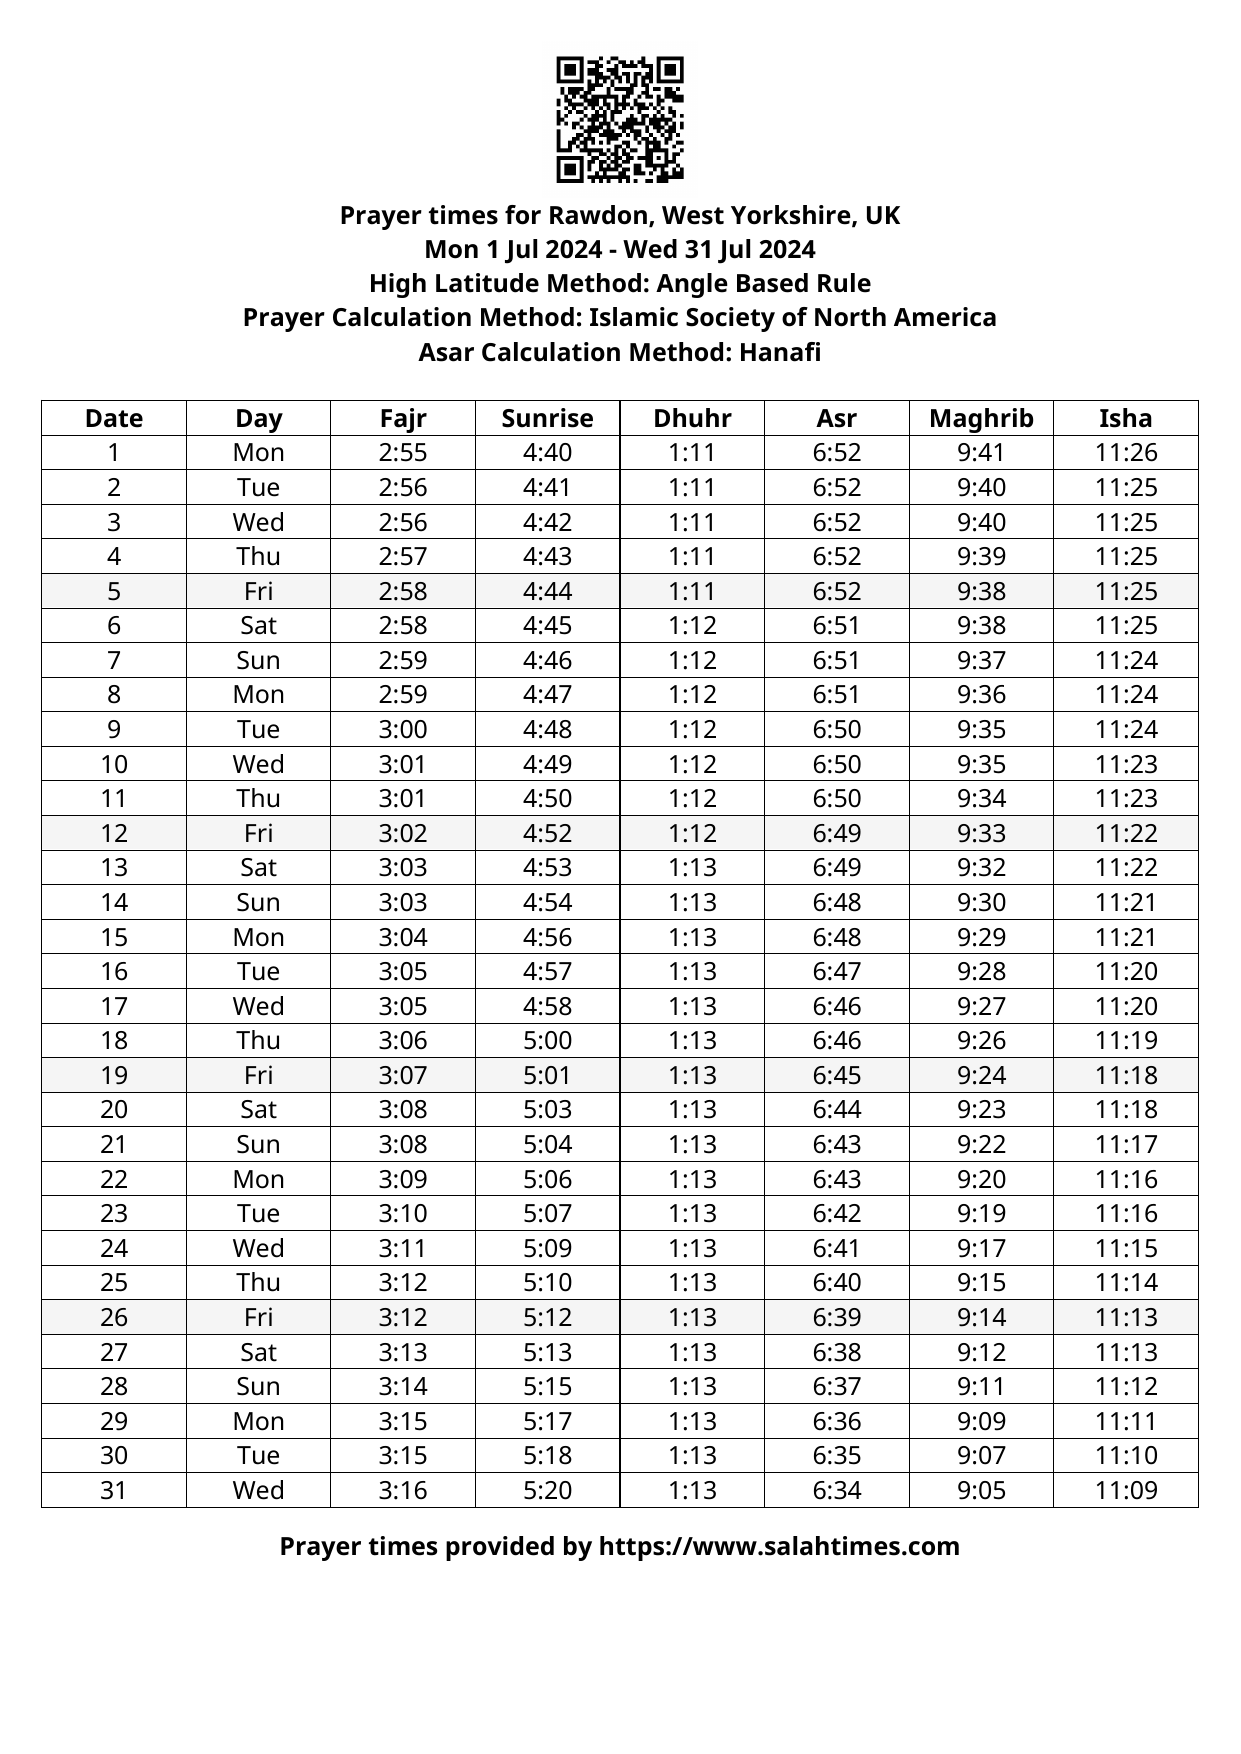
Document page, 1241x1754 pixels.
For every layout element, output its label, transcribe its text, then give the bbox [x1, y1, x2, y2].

table_cell 2:58 [331, 574, 475, 607]
table_cell 20 [42, 1093, 186, 1126]
table_cell 6:42 [765, 1196, 909, 1230]
table_cell 11:21 [1054, 885, 1198, 919]
table_cell Mon [187, 678, 330, 711]
table_cell Sun [187, 1369, 330, 1403]
table_cell 2:56 [331, 505, 475, 538]
table_cell 4:48 [476, 712, 619, 746]
table_cell 4:47 [476, 678, 619, 711]
table_cell 1:13 [621, 1300, 764, 1334]
table_cell Fri [187, 1058, 330, 1092]
table_cell 23 [42, 1196, 186, 1230]
table_cell 11:18 [1054, 1093, 1198, 1126]
table_cell 9:24 [910, 1058, 1053, 1092]
table_cell 9:38 [910, 574, 1053, 607]
table_cell 9:26 [910, 1024, 1053, 1057]
table_cell 2:59 [331, 643, 475, 677]
table_cell 5:15 [476, 1369, 619, 1403]
table_cell 11:14 [1054, 1266, 1198, 1299]
table_cell 3:12 [331, 1300, 475, 1334]
table_cell 9 [42, 712, 186, 746]
table_cell 1:13 [621, 1266, 764, 1299]
table_cell Wed [187, 989, 330, 1022]
table_cell 6:43 [765, 1127, 909, 1161]
table_cell 11:10 [1054, 1439, 1198, 1472]
table_cell 6:45 [765, 1058, 909, 1092]
table_header Dhuhr [621, 401, 764, 434]
table_cell 5:20 [476, 1473, 619, 1507]
table_cell 6:36 [765, 1404, 909, 1437]
table_cell 4:49 [476, 747, 619, 780]
table_header Asr [765, 401, 909, 434]
table_cell 9:20 [910, 1162, 1053, 1195]
table_cell 9:17 [910, 1231, 1053, 1264]
table_cell 6:51 [765, 609, 909, 642]
table_cell 4:58 [476, 989, 619, 1022]
table_cell 1:11 [621, 505, 764, 538]
table_cell 1:13 [621, 920, 764, 953]
text High Latitude Method: Angle Based Rule [42, 266, 1198, 300]
table_cell 11:25 [1054, 539, 1198, 573]
table_cell 6:52 [765, 574, 909, 607]
table_cell 3:05 [331, 989, 475, 1022]
table_cell 1:12 [621, 816, 764, 849]
table_cell 9:19 [910, 1196, 1053, 1230]
table_header Sunrise [476, 401, 619, 434]
table_cell Sun [187, 885, 330, 919]
table_cell 9:40 [910, 470, 1053, 504]
table_cell 5:13 [476, 1335, 619, 1368]
table_cell 9:27 [910, 989, 1053, 1022]
table_cell 6:52 [765, 539, 909, 573]
table_cell 11:25 [1054, 574, 1198, 607]
table_cell 21 [42, 1127, 186, 1161]
table_cell 7 [42, 643, 186, 677]
table_cell 1:11 [621, 470, 764, 504]
table_cell 6:49 [765, 851, 909, 884]
table_cell 27 [42, 1335, 186, 1368]
table_cell Wed [187, 1231, 330, 1264]
table_cell 11:25 [1054, 609, 1198, 642]
table_cell 6:50 [765, 747, 909, 780]
table_cell 11:21 [1054, 920, 1198, 953]
table_cell 9:22 [910, 1127, 1053, 1161]
table_cell 4:54 [476, 885, 619, 919]
table_cell 11:24 [1054, 643, 1198, 677]
table_cell 2 [42, 470, 186, 504]
table_cell Mon [187, 920, 330, 953]
table_cell 22 [42, 1162, 186, 1195]
table_cell 9:34 [910, 781, 1053, 815]
table_cell Tue [187, 1196, 330, 1230]
table_cell 3:15 [331, 1439, 475, 1472]
table_cell 5:06 [476, 1162, 619, 1195]
table_cell 11:22 [1054, 851, 1198, 884]
table_cell 3:04 [331, 920, 475, 953]
table_cell 1:13 [621, 1162, 764, 1195]
table_cell 4 [42, 539, 186, 573]
table_cell 6:48 [765, 885, 909, 919]
table_cell 1:11 [621, 436, 764, 469]
table_cell 4:41 [476, 470, 619, 504]
table_cell 6:40 [765, 1266, 909, 1299]
table_cell 26 [42, 1300, 186, 1334]
table_cell 2:59 [331, 678, 475, 711]
table_cell 11:20 [1054, 989, 1198, 1022]
table_cell 1:13 [621, 1127, 764, 1161]
table_cell Tue [187, 712, 330, 746]
table_cell Wed [187, 1473, 330, 1507]
table_cell 1:13 [621, 954, 764, 988]
table_cell Sat [187, 851, 330, 884]
table_cell 1:13 [621, 851, 764, 884]
table_cell 11:24 [1054, 712, 1198, 746]
table_cell 4:53 [476, 851, 619, 884]
table_cell 11:13 [1054, 1300, 1198, 1334]
table_cell 3 [42, 505, 186, 538]
table_cell 29 [42, 1404, 186, 1437]
table_cell 4:52 [476, 816, 619, 849]
table_cell 9:38 [910, 609, 1053, 642]
table_cell 3:08 [331, 1093, 475, 1126]
table_header Date [42, 401, 186, 434]
table_cell 5:10 [476, 1266, 619, 1299]
text Prayer times provided by https://www.salahtimes.com [42, 1528, 1198, 1563]
table_cell 1:13 [621, 1231, 764, 1264]
table_cell 6:37 [765, 1369, 909, 1403]
table_cell 3:00 [331, 712, 475, 746]
table_cell 6:52 [765, 436, 909, 469]
text Mon 1 Jul 2024 - Wed 31 Jul 2024 [42, 232, 1198, 266]
table_cell Thu [187, 1266, 330, 1299]
table_cell Mon [187, 436, 330, 469]
table_cell Tue [187, 1439, 330, 1472]
table_cell 11:17 [1054, 1127, 1198, 1161]
table_cell 9:40 [910, 505, 1053, 538]
table_cell 2:58 [331, 609, 475, 642]
table_cell 11:22 [1054, 816, 1198, 849]
table_cell 5 [42, 574, 186, 607]
table_cell 11:20 [1054, 954, 1198, 988]
table_cell Sun [187, 643, 330, 677]
table_cell 6:46 [765, 989, 909, 1022]
table_cell 6:38 [765, 1335, 909, 1368]
table_cell 11:09 [1054, 1473, 1198, 1507]
table_cell 4:46 [476, 643, 619, 677]
table_cell 5:18 [476, 1439, 619, 1472]
table_cell 11:13 [1054, 1335, 1198, 1368]
table_cell 11:26 [1054, 436, 1198, 469]
table_cell 9:30 [910, 885, 1053, 919]
table_cell 9:11 [910, 1369, 1053, 1403]
table_cell 4:57 [476, 954, 619, 988]
table_cell 9:12 [910, 1335, 1053, 1368]
table_cell 9:15 [910, 1266, 1053, 1299]
table_cell 16 [42, 954, 186, 988]
table_cell 6:48 [765, 920, 909, 953]
table_cell 1:13 [621, 1369, 764, 1403]
table_cell 11:23 [1054, 781, 1198, 815]
table_cell 12 [42, 816, 186, 849]
table_cell 9:39 [910, 539, 1053, 573]
table_cell 9:29 [910, 920, 1053, 953]
table_cell Fri [187, 1300, 330, 1334]
table_cell 9:14 [910, 1300, 1053, 1334]
table_cell 3:12 [331, 1266, 475, 1299]
table_cell 3:14 [331, 1369, 475, 1403]
table_cell 11:23 [1054, 747, 1198, 780]
table_cell 3:10 [331, 1196, 475, 1230]
table_cell 3:13 [331, 1335, 475, 1368]
table_cell 9:35 [910, 712, 1053, 746]
text Prayer times for Rawdon, West Yorkshire, UK [42, 198, 1198, 232]
table_cell 1:13 [621, 989, 764, 1022]
table_cell 9:28 [910, 954, 1053, 988]
table_cell Tue [187, 470, 330, 504]
table_cell 1:13 [621, 1058, 764, 1092]
table_cell 1:12 [621, 781, 764, 815]
table_cell 3:16 [331, 1473, 475, 1507]
table_cell Fri [187, 574, 330, 607]
table_cell 1:12 [621, 747, 764, 780]
table_cell 1:12 [621, 643, 764, 677]
table_cell 9:36 [910, 678, 1053, 711]
picture [542, 41, 699, 198]
table_cell 6 [42, 609, 186, 642]
table_cell 9:32 [910, 851, 1053, 884]
table_cell 19 [42, 1058, 186, 1092]
table_cell 4:43 [476, 539, 619, 573]
text Prayer Calculation Method: Islamic Society of North America [42, 300, 1198, 334]
table_cell 9:05 [910, 1473, 1053, 1507]
table_cell 24 [42, 1231, 186, 1264]
table_cell 1:11 [621, 539, 764, 573]
table_cell 6:50 [765, 781, 909, 815]
table_cell 6:44 [765, 1093, 909, 1126]
table_cell 6:35 [765, 1439, 909, 1472]
table_cell Sat [187, 609, 330, 642]
table_cell 1:13 [621, 1439, 764, 1472]
table_cell 3:07 [331, 1058, 475, 1092]
table_cell 1 [42, 436, 186, 469]
table_cell 1:12 [621, 712, 764, 746]
table_cell Wed [187, 505, 330, 538]
table_cell 8 [42, 678, 186, 711]
table_cell 1:13 [621, 1404, 764, 1437]
table_cell 6:51 [765, 678, 909, 711]
table_cell 3:09 [331, 1162, 475, 1195]
table_cell 31 [42, 1473, 186, 1507]
table_cell 9:41 [910, 436, 1053, 469]
table_cell 3:15 [331, 1404, 475, 1437]
table_cell 3:03 [331, 885, 475, 919]
table_cell 6:49 [765, 816, 909, 849]
table_cell 14 [42, 885, 186, 919]
table_cell 6:50 [765, 712, 909, 746]
table_cell 1:13 [621, 1196, 764, 1230]
table_cell 3:01 [331, 747, 475, 780]
table_cell 5:12 [476, 1300, 619, 1334]
table_header Fajr [331, 401, 475, 434]
table_cell Mon [187, 1162, 330, 1195]
table_cell 3:05 [331, 954, 475, 988]
table_cell 6:34 [765, 1473, 909, 1507]
table_cell Fri [187, 816, 330, 849]
table_cell 4:45 [476, 609, 619, 642]
table_cell 11:15 [1054, 1231, 1198, 1264]
table_header Day [187, 401, 330, 434]
table_cell 6:51 [765, 643, 909, 677]
table_cell 4:44 [476, 574, 619, 607]
table_cell 1:12 [621, 678, 764, 711]
table_cell 9:33 [910, 816, 1053, 849]
table_cell 11:18 [1054, 1058, 1198, 1092]
table_cell 5:00 [476, 1024, 619, 1057]
table_cell 1:13 [621, 885, 764, 919]
table_cell 9:23 [910, 1093, 1053, 1126]
table_cell 13 [42, 851, 186, 884]
table_cell 3:06 [331, 1024, 475, 1057]
table_cell Thu [187, 1024, 330, 1057]
table_cell Sun [187, 1127, 330, 1161]
table_cell 5:01 [476, 1058, 619, 1092]
table_cell 3:01 [331, 781, 475, 815]
table_cell Mon [187, 1404, 330, 1437]
table_cell 6:52 [765, 505, 909, 538]
table_header Isha [1054, 401, 1198, 434]
table_header Maghrib [910, 401, 1053, 434]
table_cell 6:41 [765, 1231, 909, 1264]
table_cell 17 [42, 989, 186, 1022]
table_cell 11:25 [1054, 505, 1198, 538]
table_cell Tue [187, 954, 330, 988]
table_cell 11:25 [1054, 470, 1198, 504]
table_cell 18 [42, 1024, 186, 1057]
table_cell 2:57 [331, 539, 475, 573]
table_cell 5:03 [476, 1093, 619, 1126]
table_cell 3:11 [331, 1231, 475, 1264]
table_cell Sat [187, 1335, 330, 1368]
table_cell 4:42 [476, 505, 619, 538]
table_cell 4:50 [476, 781, 619, 815]
table_cell 5:07 [476, 1196, 619, 1230]
table_cell 9:35 [910, 747, 1053, 780]
table_cell 11:16 [1054, 1162, 1198, 1195]
table_cell 1:13 [621, 1335, 764, 1368]
table_cell 5:09 [476, 1231, 619, 1264]
table_cell 5:17 [476, 1404, 619, 1437]
table_cell 1:11 [621, 574, 764, 607]
table_cell 6:46 [765, 1024, 909, 1057]
table_cell 1:13 [621, 1024, 764, 1057]
table_cell 2:55 [331, 436, 475, 469]
table_cell 11:24 [1054, 678, 1198, 711]
table_cell 28 [42, 1369, 186, 1403]
table_cell 9:09 [910, 1404, 1053, 1437]
table_cell 11:12 [1054, 1369, 1198, 1403]
text Asar Calculation Method: Hanafi [42, 334, 1198, 368]
table_cell 11:11 [1054, 1404, 1198, 1437]
table_cell Wed [187, 747, 330, 780]
table_cell 6:43 [765, 1162, 909, 1195]
table_cell 30 [42, 1439, 186, 1472]
table_cell 4:56 [476, 920, 619, 953]
table_cell 5:04 [476, 1127, 619, 1161]
table_cell 6:39 [765, 1300, 909, 1334]
table_cell Thu [187, 539, 330, 573]
table_cell 9:07 [910, 1439, 1053, 1472]
table_cell 10 [42, 747, 186, 780]
table_cell 11:16 [1054, 1196, 1198, 1230]
table_cell 3:08 [331, 1127, 475, 1161]
table_cell Sat [187, 1093, 330, 1126]
table_cell 9:37 [910, 643, 1053, 677]
table_cell 11:19 [1054, 1024, 1198, 1057]
table_cell 4:40 [476, 436, 619, 469]
table_cell 1:13 [621, 1093, 764, 1126]
table_cell 3:02 [331, 816, 475, 849]
table_cell 6:52 [765, 470, 909, 504]
table_cell 11 [42, 781, 186, 815]
table_cell 25 [42, 1266, 186, 1299]
table_cell 2:56 [331, 470, 475, 504]
table_cell 1:13 [621, 1473, 764, 1507]
table_cell 1:12 [621, 609, 764, 642]
table_cell 6:47 [765, 954, 909, 988]
table_cell 15 [42, 920, 186, 953]
table_cell Thu [187, 781, 330, 815]
table_cell 3:03 [331, 851, 475, 884]
